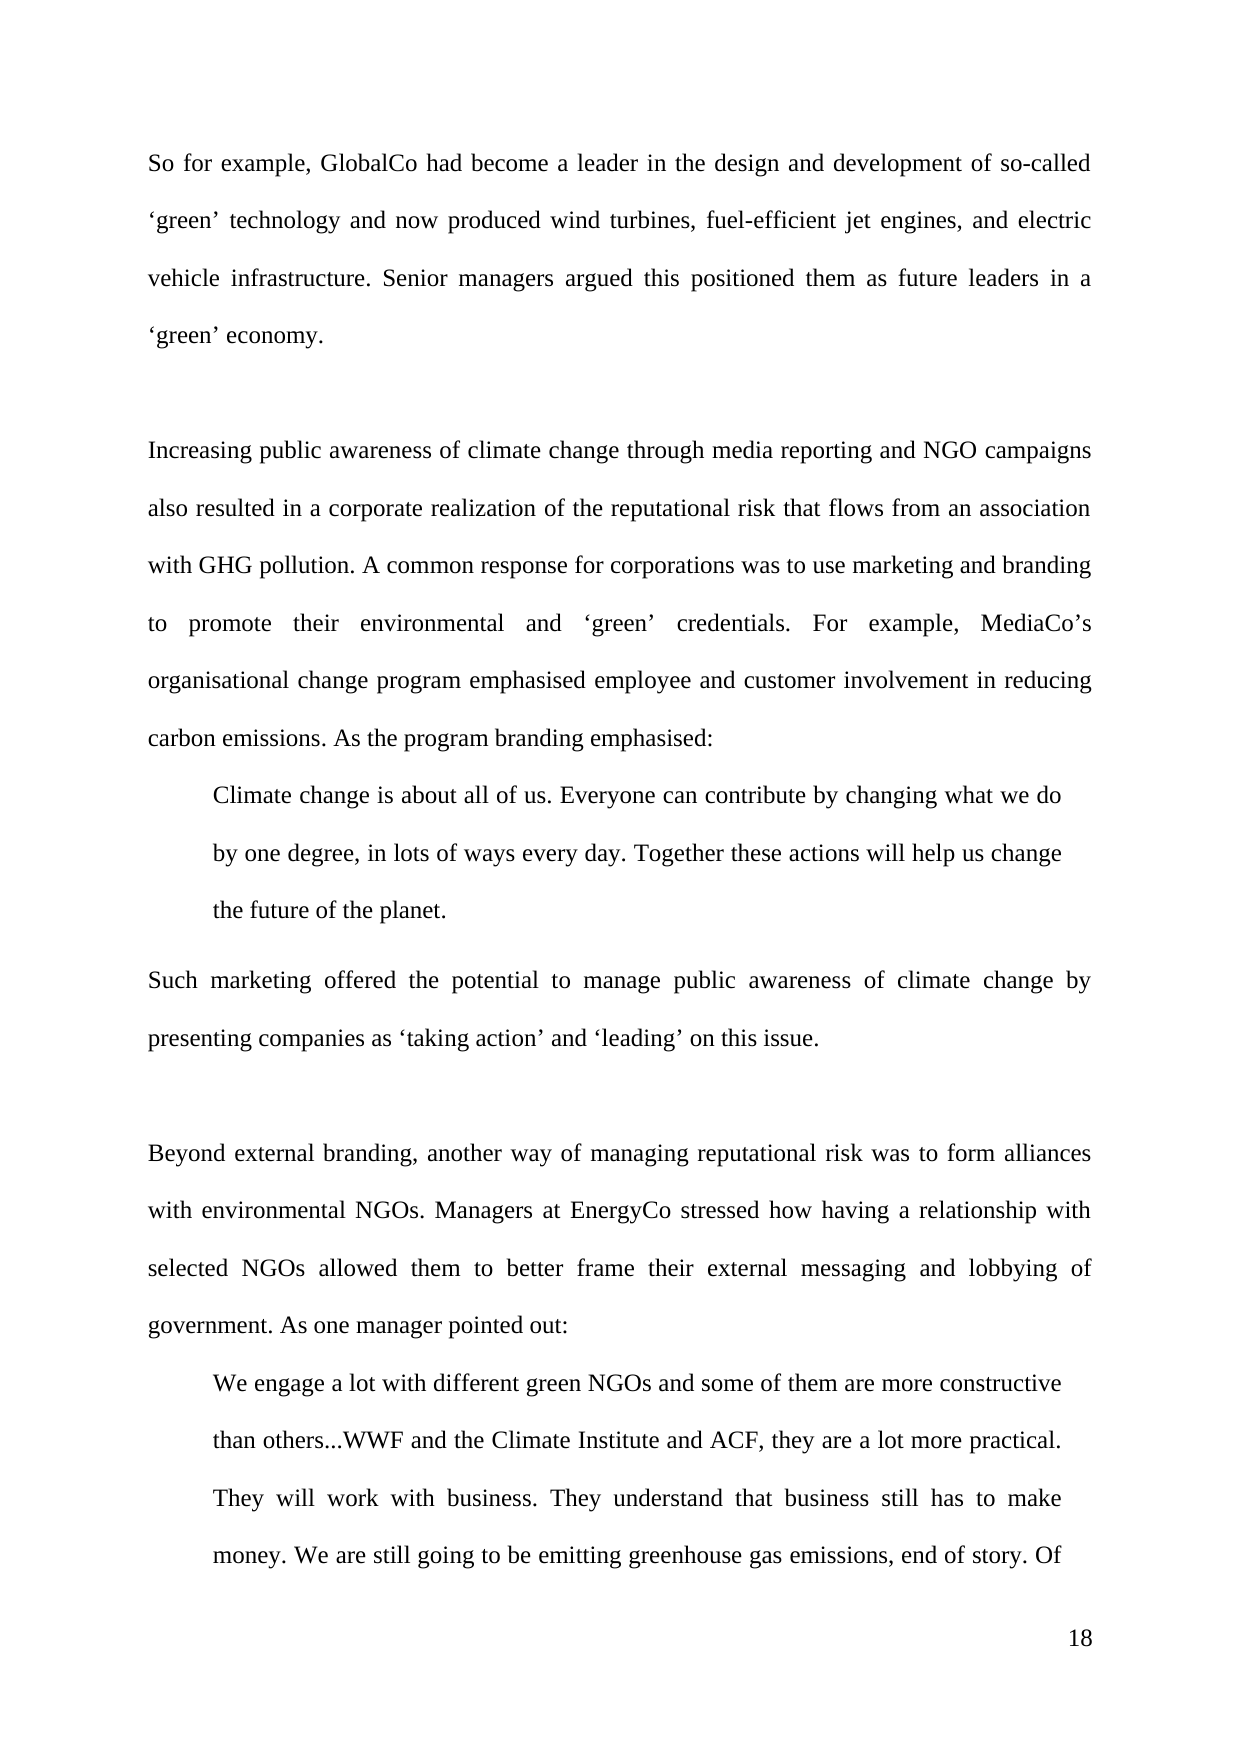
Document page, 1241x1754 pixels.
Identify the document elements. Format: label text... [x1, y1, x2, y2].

text Such marketing offered the potential to manage public awareness of climate change by presenting companies as ‘taking action’ and ‘leading’ on this issue. [148, 965, 1092, 1051]
text Climate change is about all of us. Everyone can contribute by changing what we do by one degree, in lots of ways every day. Together these actions will help us change the future of the planet. [213, 780, 1063, 924]
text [213, 1368, 1063, 1569]
text Increasing public awareness of climate change through media reporting and NGO campaigns also resulted in a corporate realization of the reputational risk that flows from an association with GHG pollution. A common response for corporations was to use marketing and branding to promote their environmental and ‘green’ credentials. For example, MediaCo’s organisational change program emphasised employee and customer involvement in reducing carbon emissions. As the program branding emphasised: [148, 435, 1092, 751]
text Beyond external branding, another way of managing reputational risk was to form alliances with environmental NGOs. Managers at EnergyCo stressed how having a relationship with selected NGOs allowed them to better frame their external messaging and lobbying of government. As one manager pointed out: [148, 1138, 1092, 1339]
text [148, 148, 1092, 349]
